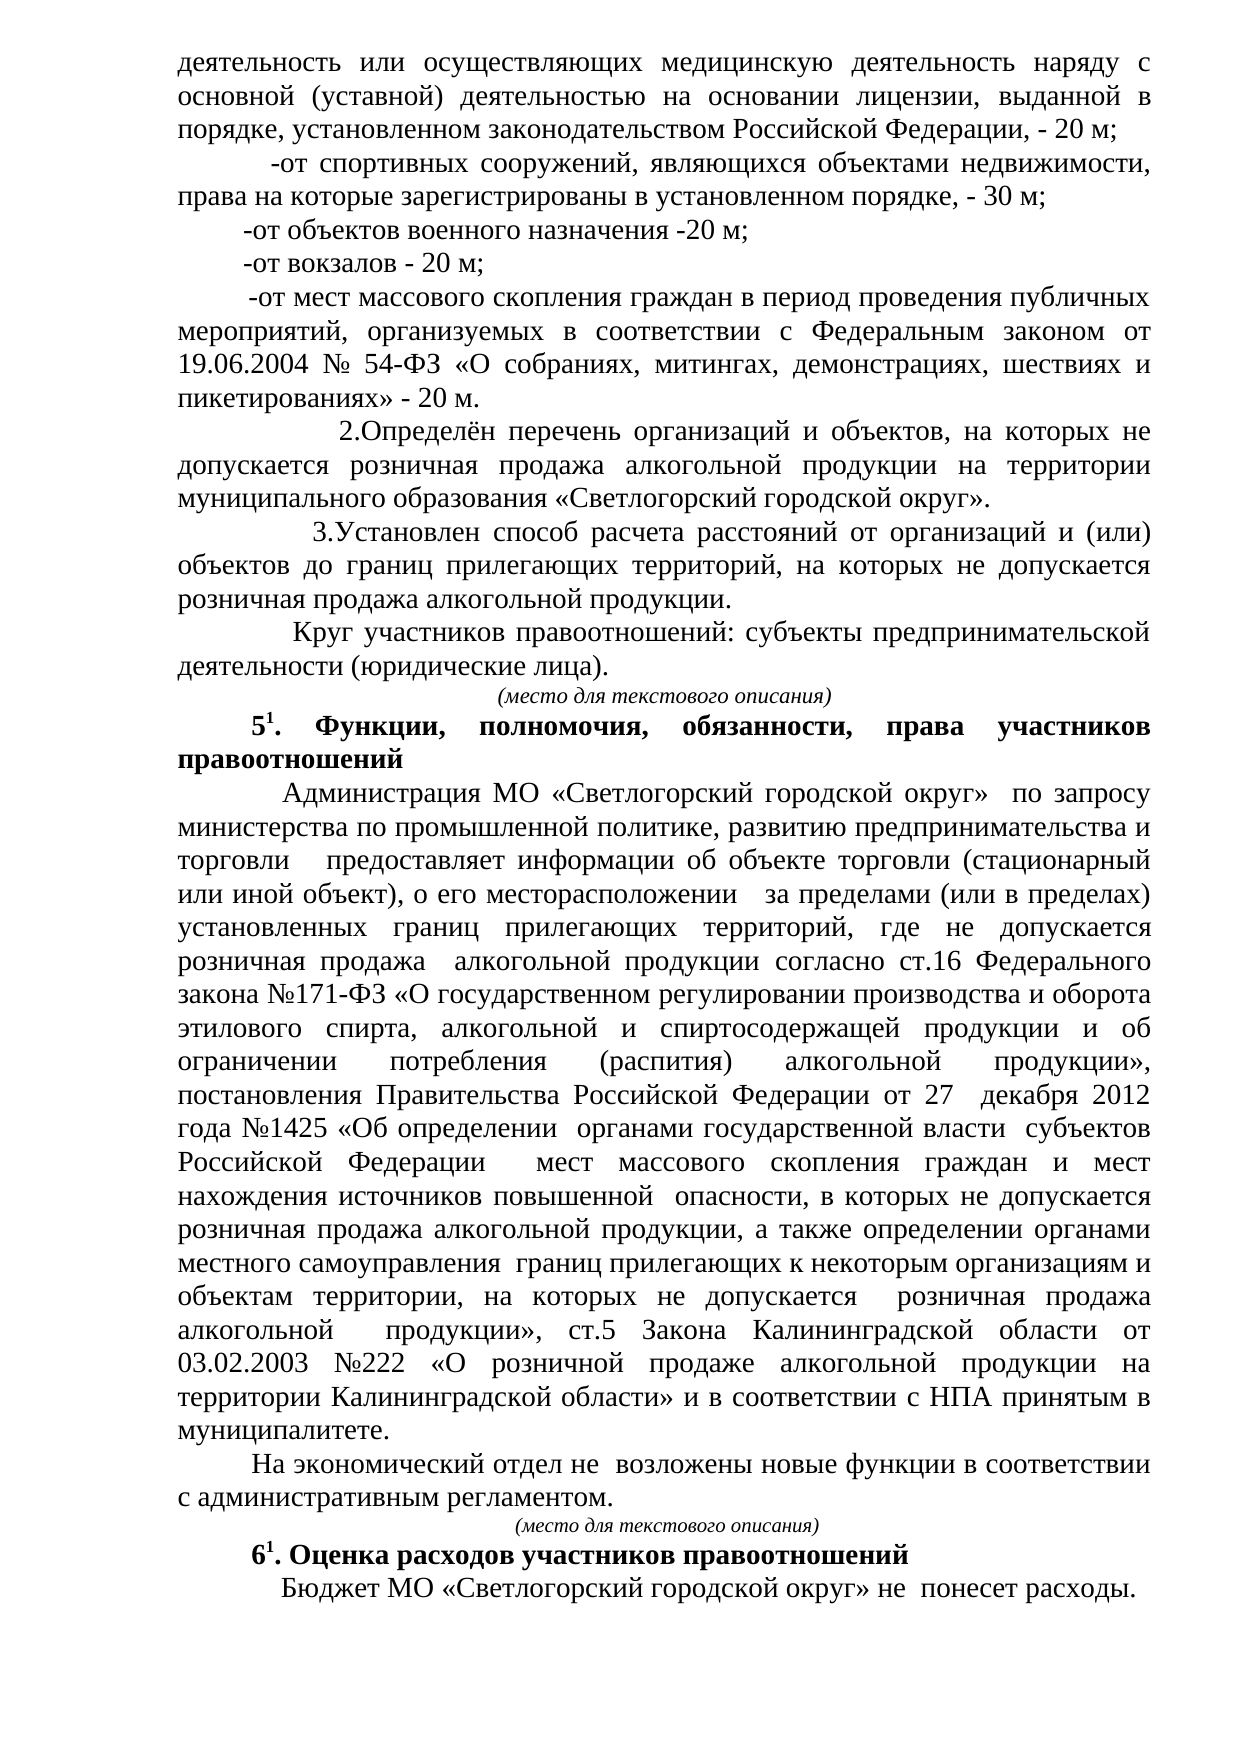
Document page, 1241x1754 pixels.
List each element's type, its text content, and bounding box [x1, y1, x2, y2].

text Администрация МО «Светлогорский городской округ» по запросу министерства по промышленной политике, развитию предпринимательства и торговли предоставляет информации об объекте торговли (стационарный или иной объект), о его месторасположении за пределами (или в пределах) установленных границ прилегающих территорий, где не допускается розничная продажа алкогольной продукции согласно ст.16 Федерального закона №171-ФЗ «О государственном регулировании производства и оборота этилового спирта, алкогольной и спиртосодержащей продукции и об ограничении потребления (распития) алкогольной продукции», постановления Правительства Российской Федерации от 27 декабря 2012 года №1425 «Об определении органами государственной власти субъектов Российской Федерации мест массового скопления граждан и мест нахождения источников повышенной опасности, в которых не допускается розничная продажа алкогольной продукции, а также определении органами местного самоуправления границ прилегающих к некоторым организациям и объектам территории, на которых не допускается розничная продажа алкогольной продукции», ст.5 Закона Калининградской области от 03.02.2003 №222 «О розничной продаже алкогольной продукции на территории Калининградской области» и в соответствии с НПА принятым в муниципалитете. [177, 775, 1152, 1446]
text (место для текстового описания) [177, 1513, 1152, 1537]
text (место для текстового описания) [177, 682, 1152, 708]
text 51. Функции, полномочия, обязанности, права участников правоотношений [177, 708, 1152, 775]
text 3.Установлен способ расчета расстояний от организаций и (или) объектов до границ прилегающих территорий, на которых не допускается розничная продажа алкогольной продукции. [177, 514, 1152, 614]
text 61. Оценка расходов участников правоотношений [177, 1537, 1152, 1571]
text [177, 44, 1152, 145]
text -от вокзалов - 20 м; [177, 246, 1152, 279]
text -от объектов военного назначения -20 м; [177, 212, 1152, 246]
text Круг участников правоотношений: субъекты предпринимательской деятельности (юридические лица). [177, 614, 1152, 682]
text 2.Определён перечень организаций и объектов, на которых не допускается розничная продажа алкогольной продукции на территории муниципального образования «Светлогорский городской округ». [177, 413, 1152, 514]
text -от спортивных сооружений, являющихся объектами недвижимости, права на которые зарегистрированы в установленном порядке, - 30 м; [177, 145, 1152, 212]
text -от мест массового скопления граждан в период проведения публичных мероприятий, организуемых в соответствии с Федеральным законом от 19.06.2004 № 54-ФЗ «О собраниях, митингах, демонстрациях, шествиях и пикетированиях» - 20 м. [177, 279, 1152, 413]
text На экономический отдел не возложены новые функции в соответствии с административным регламентом. [177, 1446, 1152, 1513]
text Бюджет МО «Светлогорский городской округ» не понесет расходы. [177, 1571, 1152, 1604]
